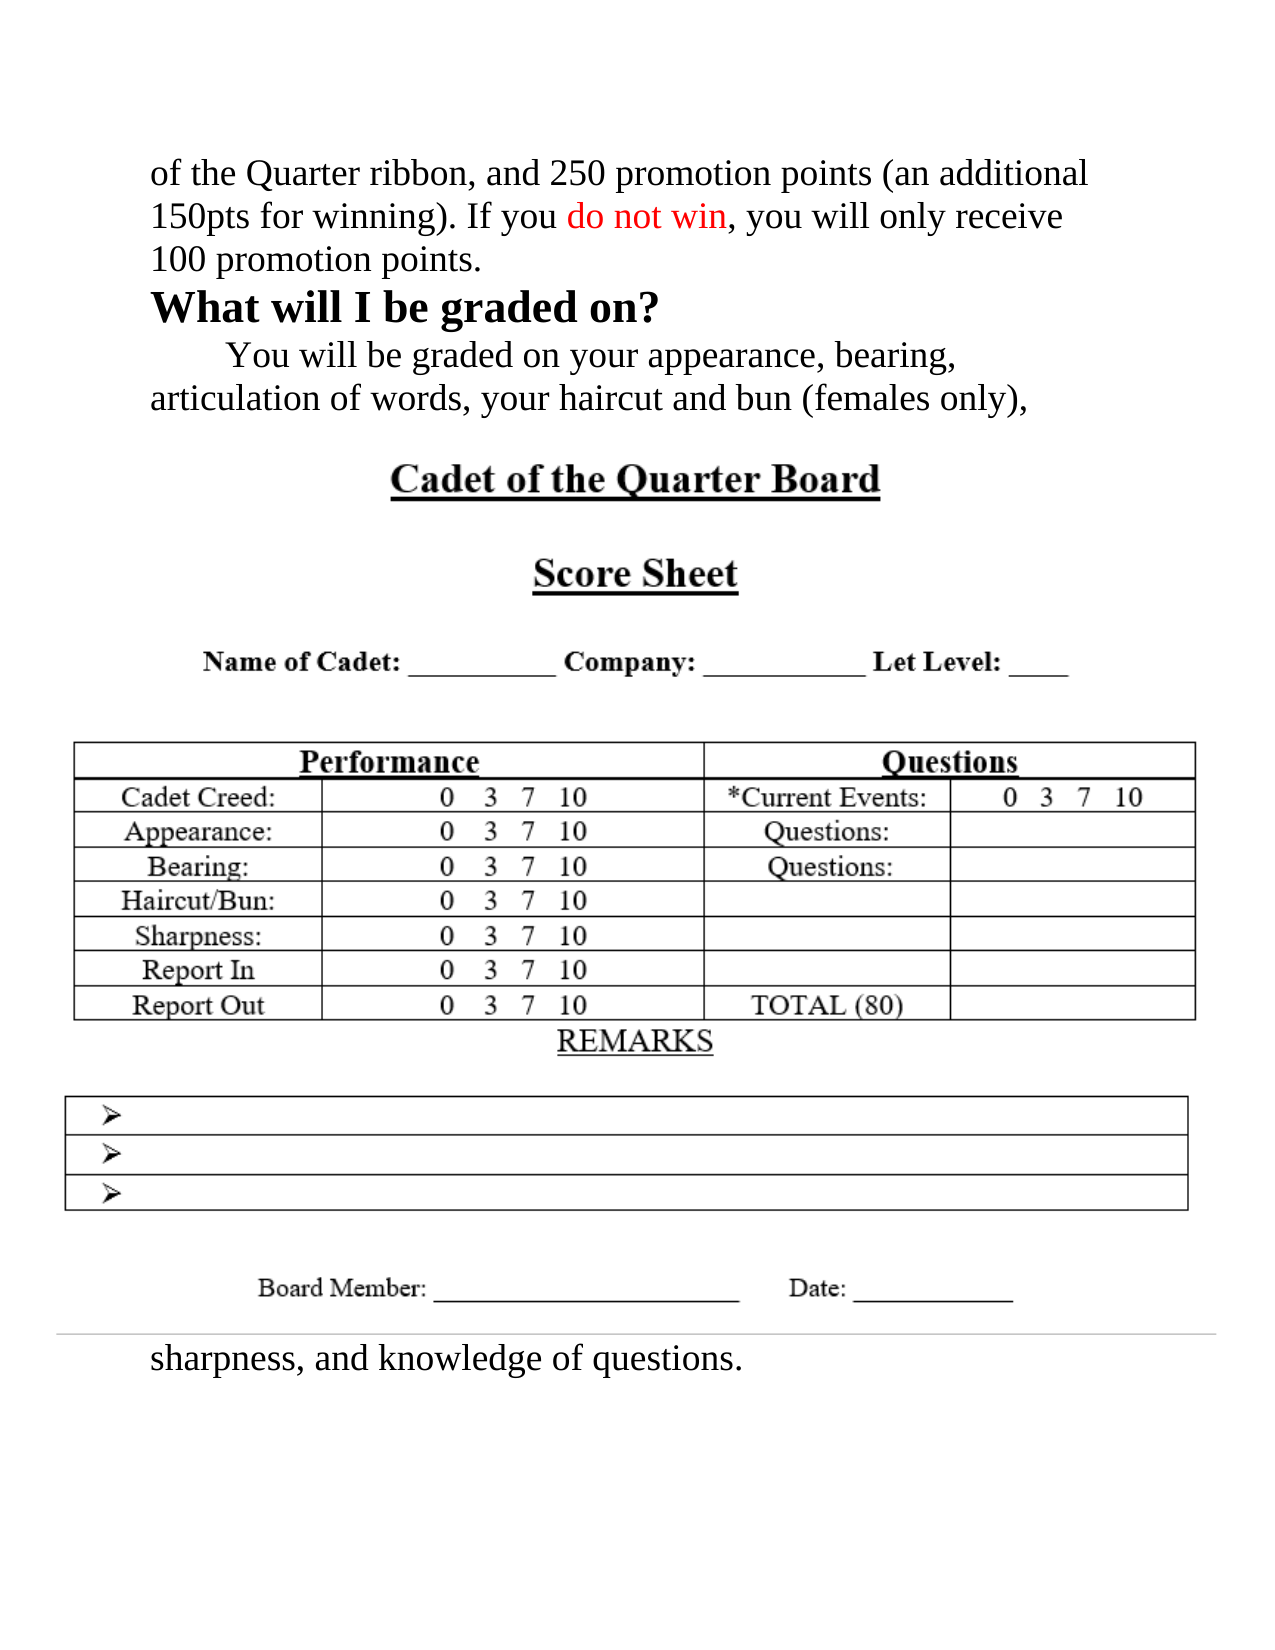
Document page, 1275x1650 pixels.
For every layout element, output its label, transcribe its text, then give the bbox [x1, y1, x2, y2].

text You will be graded on your appearance, bearing, articulation of words, your haircut and bun (females only), sharpness, and knowledge of questions. [150, 1335, 1125, 1378]
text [150, 150, 1125, 279]
text You will be graded on your appearance, bearing, articulation of words, your haircut and bun (females only), sharpness, and knowledge of questions. [150, 332, 1125, 435]
picture [56, 435, 1217, 1335]
text What will I be graded on? [150, 279, 1125, 332]
